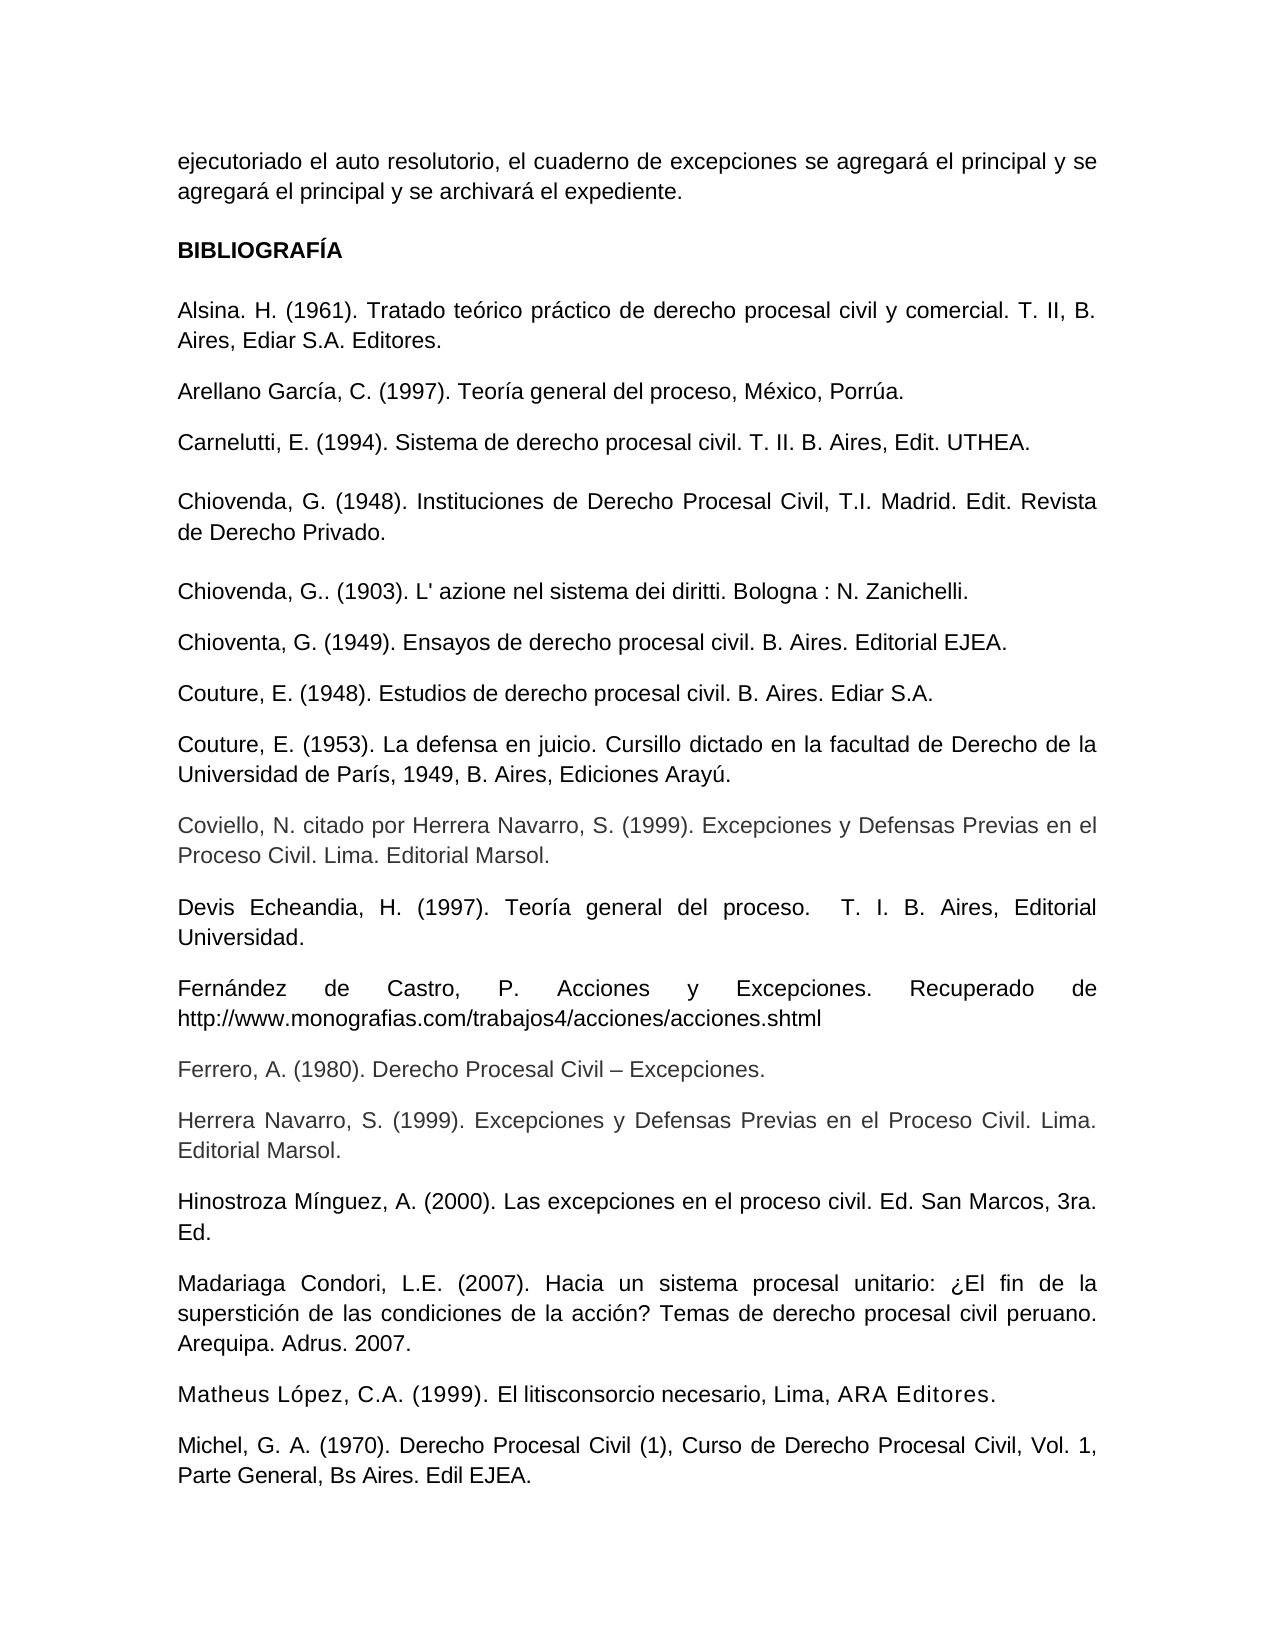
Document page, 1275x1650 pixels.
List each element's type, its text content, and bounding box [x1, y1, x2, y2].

text Carnelutti, E. (1994). Sistema de derecho procesal civil. T. II. B. Aires, Edit. UTHEA. [177, 429, 1098, 455]
text Chiovenda, G. (1948). Instituciones de Derecho Procesal Civil, T.I. Madrid. Edit. Revista de Derecho Privado. [177, 488, 1098, 545]
text Ferrero, A. (1980). Derecho Procesal Civil – Excepciones. [177, 1056, 1098, 1082]
text Chiovenda, G.. (1903). L' azione nel sistema dei diritti. Bologna : N. Zanichelli. [177, 578, 1098, 604]
text Chioventa, G. (1949). Ensayos de derecho procesal civil. B. Aires. Editorial EJEA. [396, 629, 1098, 655]
text Herrera Navarro, S. (1999). Excepciones y Defensas Previas en el Proceso Civil. Lima. Editorial Marsol. [177, 1107, 1098, 1163]
text Alsina. H. (1961). Tratado teórico práctico de derecho procesal civil y comercial. T. II, B. Aires, Ediar S.A. Editores. [177, 297, 1098, 353]
text Michel, G. A. (1970). Derecho Procesal Civil (1), Curso de Derecho Procesal Civil, Vol. 1, Parte General, Bs Aires. Edil EJEA. [177, 1432, 1098, 1488]
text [177, 148, 1098, 204]
text BIBLIOGRAFÍA [177, 237, 1098, 263]
text Hinostroza Mínguez, A. (2000). Las excepciones en el proceso civil. Ed. San Marcos, 3ra. Ed. [177, 1188, 1098, 1245]
text Coviello, N. citado por Herrera Navarro, S. (1999). Excepciones y Defensas Previas en el Proceso Civil. Lima. Editorial Marsol. [177, 812, 1098, 869]
text Devis Echeandia, H. (1997). Teoría general del proceso. T. I. B. Aires, Editorial Universidad. [177, 893, 1098, 950]
text Couture, E. (1953). La defensa en juicio. Cursillo dictado en la facultad de Derecho de la Universidad de París, 1949, B. Aires, Ediciones Arayú. [177, 731, 1098, 787]
text Matheus López, C.A. (1999). El litisconsorcio necesario, Lima, ARA Editores. [177, 1381, 1098, 1407]
text Couture, E. (1948). Estudios de derecho procesal civil. B. Aires. Ediar S.A. [177, 680, 1098, 706]
text Fernández de Castro, P. Acciones y Excepciones. Recuperado de http://www.monografias.com/trabajos4/acciones/acciones.shtml [177, 975, 1098, 1031]
text Madariaga Condori, L.E. (2007). Hacia un sistema procesal unitario: ¿El fin de la superstición de las condiciones de la acción? Temas de derecho procesal civil peruano. Arequipa. Adrus. 2007. [177, 1269, 1098, 1356]
text Arellano García, C. (1997). Teoría general del proceso, México, Porrúa. [177, 378, 1098, 404]
